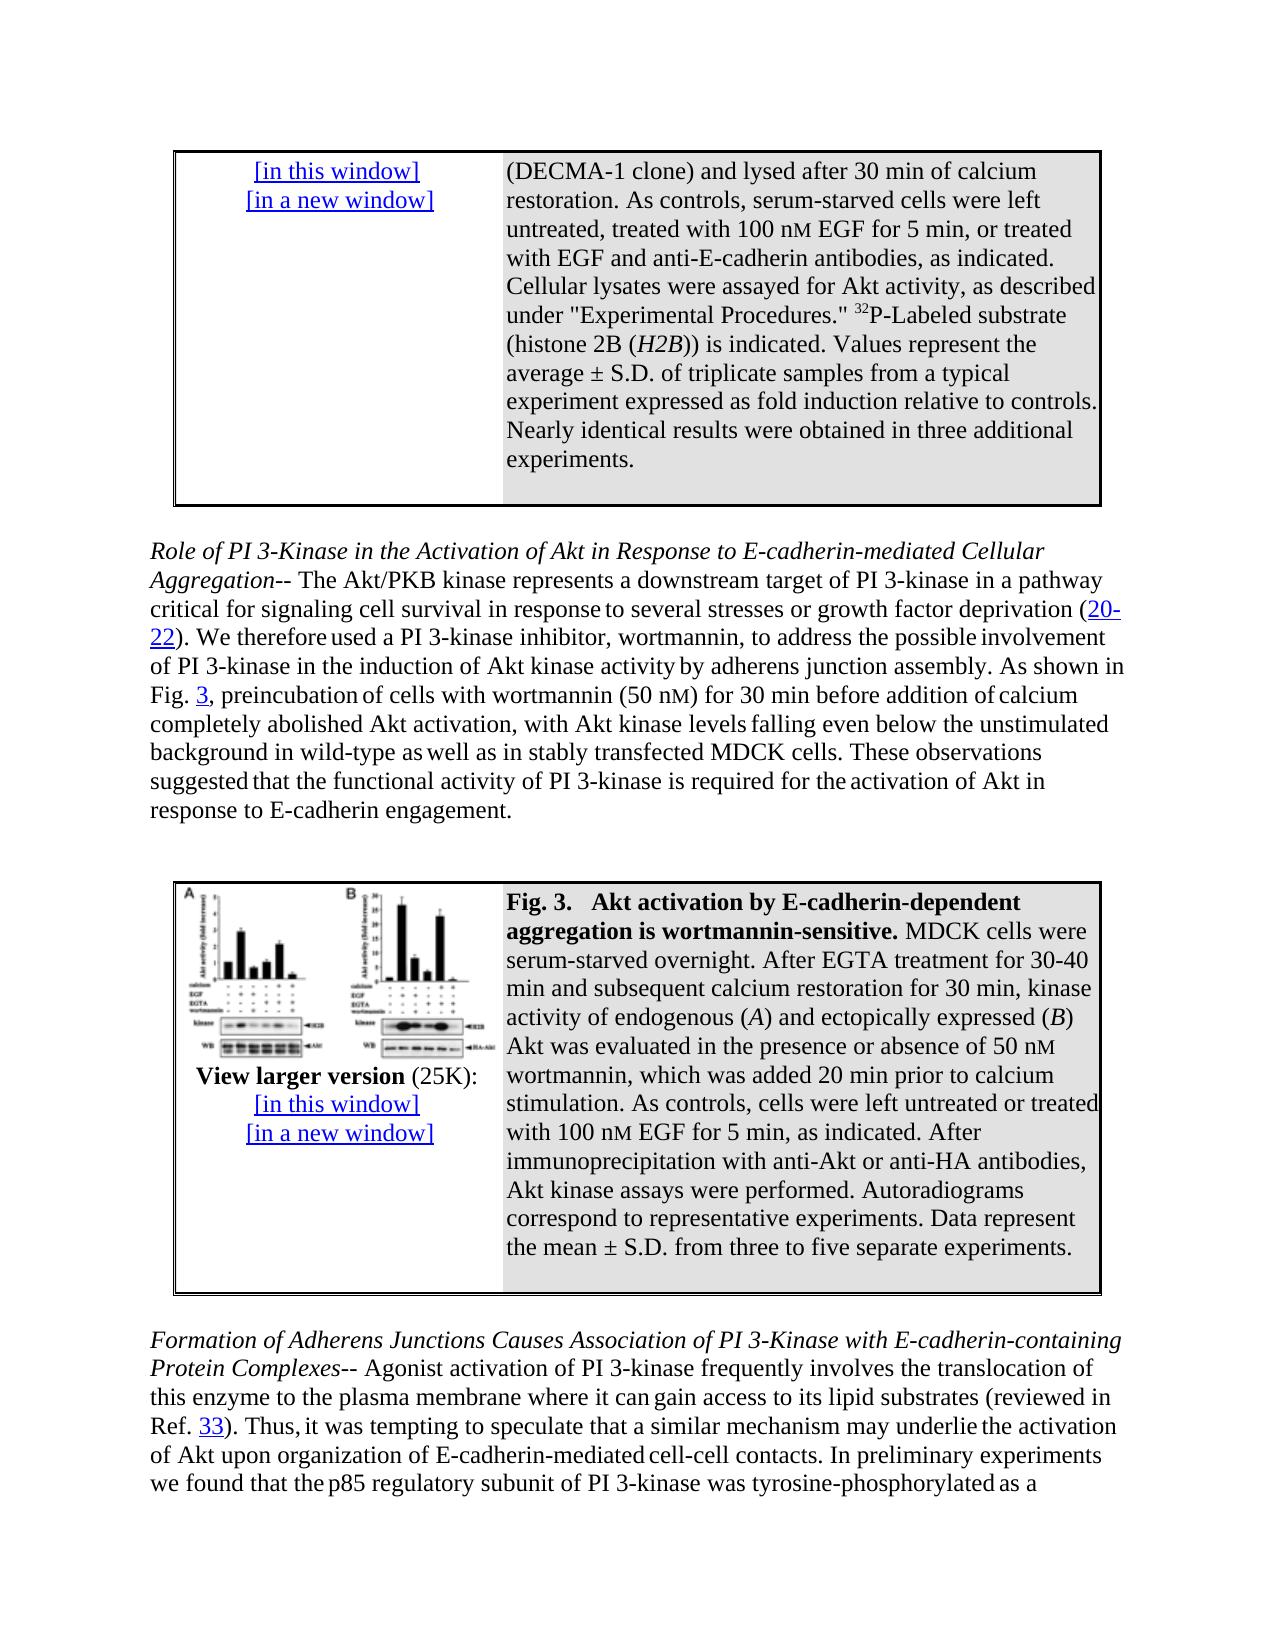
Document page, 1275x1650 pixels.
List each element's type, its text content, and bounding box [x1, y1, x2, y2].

text Role of PI 3-Kinase in the Activation of Akt in Response to E-cadherin-mediated Cellular Aggregation-- The Akt/PKB kinase represents a downstream target of PI 3-kinase in a pathway critical for signaling cell survival in response to several stresses or growth factor deprivation (20-22). We therefore used a PI 3-kinase inhibitor, wortmannin, to address the possible involvement of PI 3-kinase in the induction of Akt kinase activity by adherens junction assembly. As shown in Fig. 3, preincubation of cells with wortmannin (50 nM) for 30 min before addition of calcium completely abolished Akt activation, with Akt kinase levels falling even below the unstimulated background in wild-type as well as in stably transfected MDCK cells. These observations suggested that the functional activity of PI 3-kinase is required for the activation of Akt in response to E-cadherin engagement. [150, 536, 1125, 852]
picture [183, 887, 497, 1061]
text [150, 1325, 1125, 1497]
